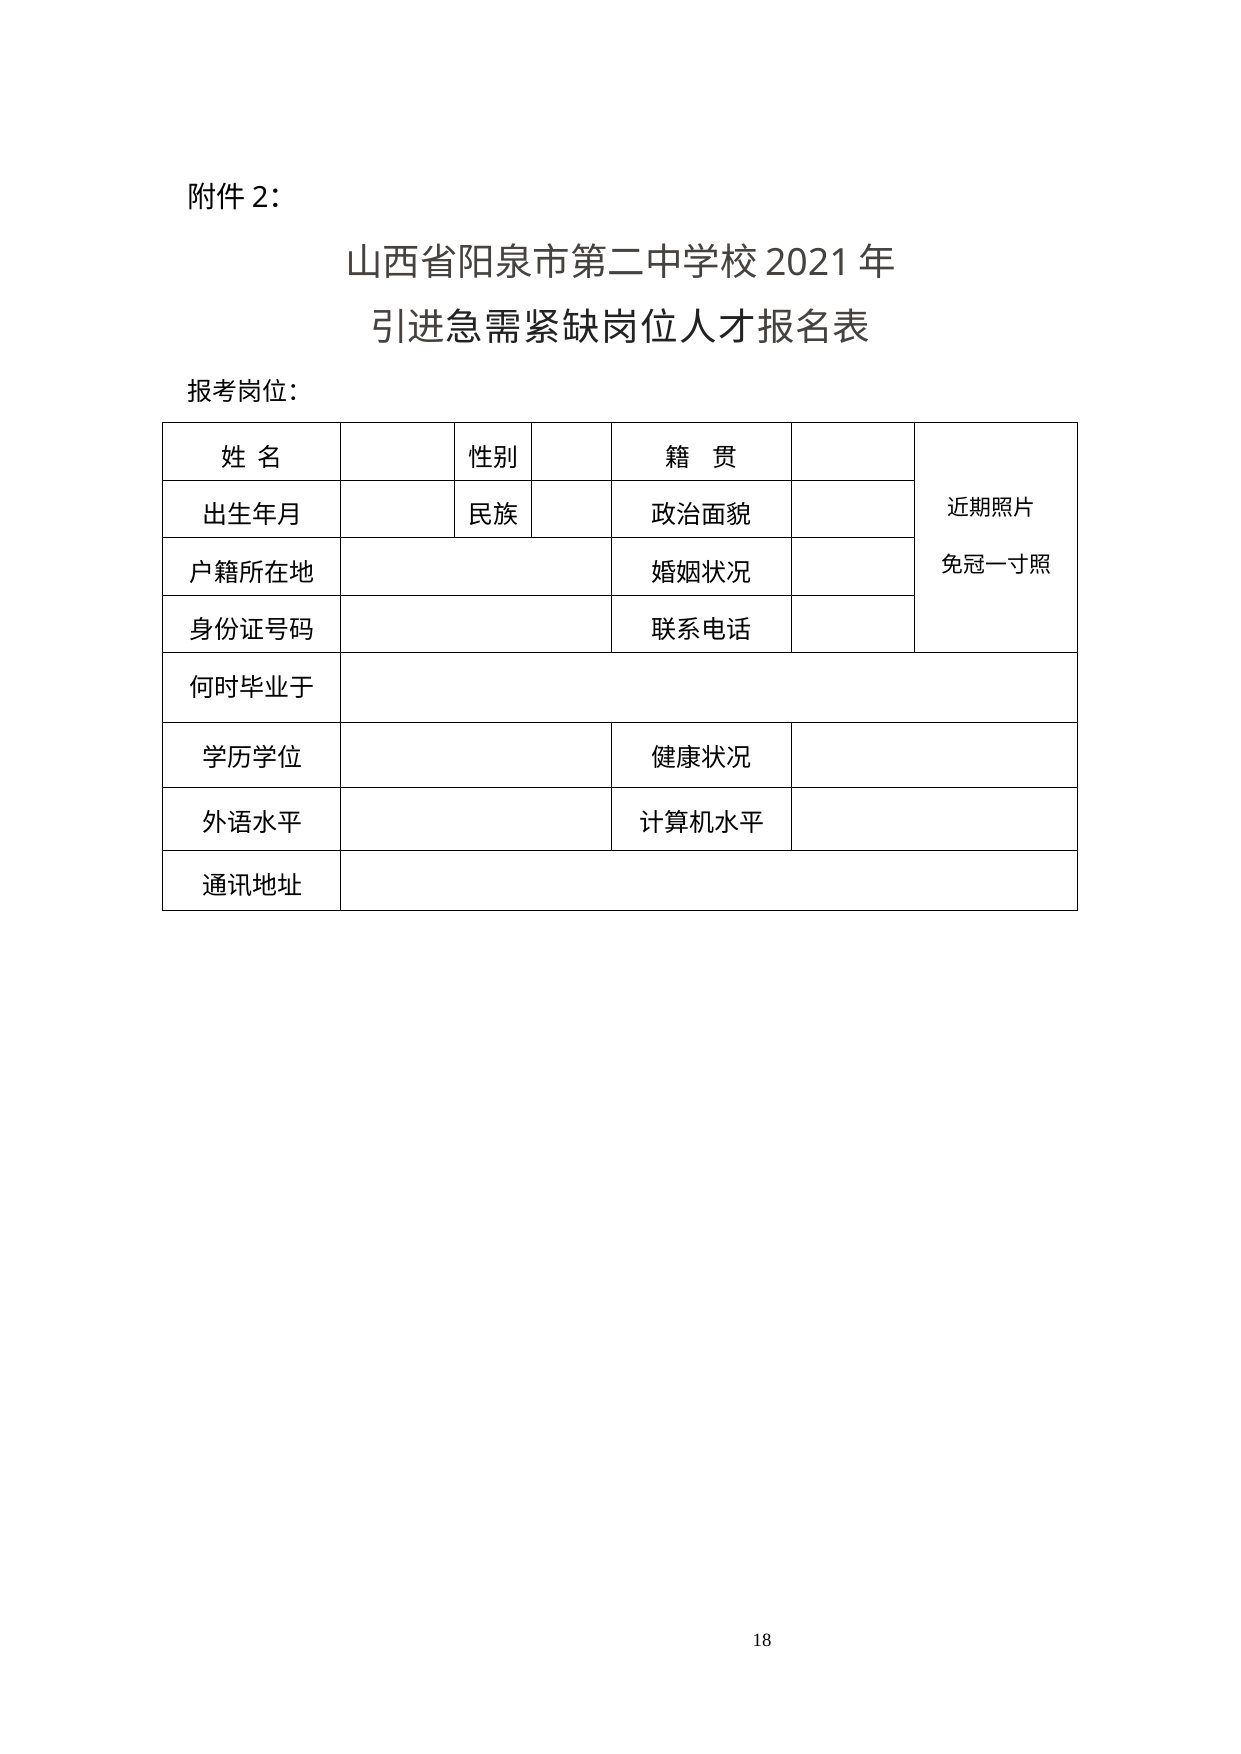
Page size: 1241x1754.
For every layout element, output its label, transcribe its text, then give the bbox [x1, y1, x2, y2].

table_cell 何时毕业于 何院校何专业 [163, 653, 340, 722]
table_cell 健康状况 [612, 723, 791, 787]
table_cell 通讯地址 [163, 851, 340, 910]
table_header 籍 贯 [612, 423, 791, 479]
text 报考岗位： [187, 357, 1053, 422]
table_cell [792, 538, 914, 594]
table_cell 婚姻状况 [612, 538, 791, 594]
table_cell 外语水平 [163, 788, 340, 850]
table_header 性别 [455, 423, 531, 479]
table_header [792, 423, 914, 479]
table_cell 户籍所在地 [163, 538, 340, 594]
text 引进急需紧缺岗位人才报名表 [187, 292, 1053, 357]
subtitle 山西省阳泉市第二中学校2021年 [187, 227, 1053, 292]
table_cell [341, 851, 1077, 910]
table_cell 民族 [455, 481, 531, 537]
table_cell 计算机水平 [612, 788, 791, 850]
table_header 姓 名 [163, 423, 340, 479]
table_cell [341, 481, 454, 537]
table_cell [341, 723, 611, 787]
table_cell 身份证号码 [163, 596, 340, 652]
table_cell 出生年月 [163, 481, 340, 537]
table_cell [532, 481, 611, 537]
table_cell [792, 788, 1077, 850]
table_cell [341, 596, 611, 652]
table_cell [341, 788, 611, 850]
table_cell 政治面貌 [612, 481, 791, 537]
table_header 近期照片 免冠一寸照 [915, 423, 1077, 652]
table_header [532, 423, 611, 479]
table_cell [792, 596, 914, 652]
table_cell [792, 481, 914, 537]
table_cell 学历学位 [163, 723, 340, 787]
table_cell [341, 653, 1077, 722]
table_cell 联系电话 [612, 596, 791, 652]
text 附件2： [187, 162, 1053, 227]
table_cell [341, 538, 611, 594]
table_header [341, 423, 454, 479]
table_cell [792, 723, 1077, 787]
